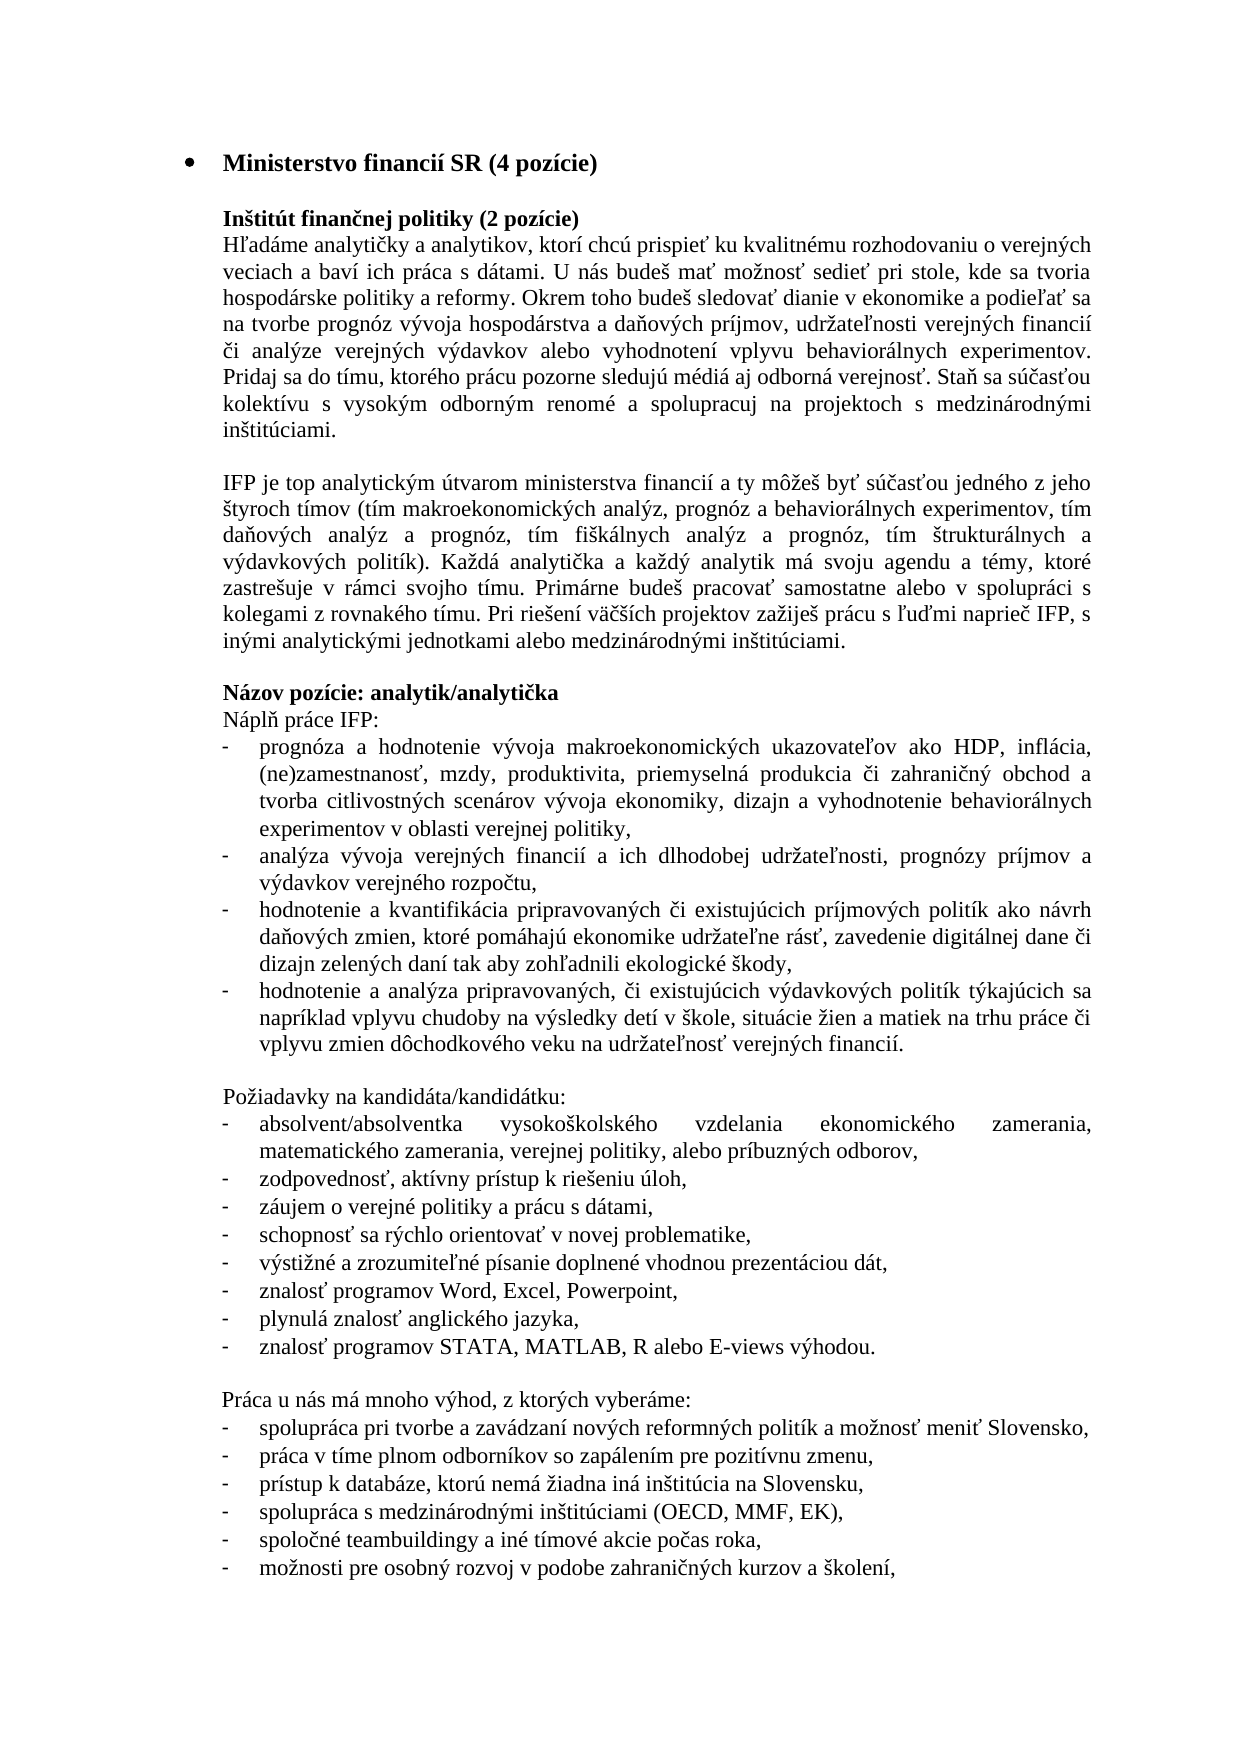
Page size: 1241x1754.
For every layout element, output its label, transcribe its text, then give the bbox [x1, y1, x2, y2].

list plynulá znalosť anglického jazyka, [222, 1304, 1093, 1332]
list prístup k databáze, ktorú nemá žiadna iná inštitúcia na Slovensku, [222, 1469, 1093, 1497]
list záujem o verejné politiky a prácu s dátami, [222, 1192, 1093, 1220]
list výstižné a zrozumiteľné písanie doplnené vhodnou prezentáciou dát, [222, 1248, 1093, 1276]
list schopnosť sa rýchlo orientovať v novej problematike, [222, 1220, 1093, 1248]
list absolvent/absolventka vysokoškolského vzdelania ekonomického zamerania, matematického zamerania, verejnej politiky, alebo príbuzných odborov, [222, 1109, 1093, 1164]
list spoločné teambuildingy a iné tímové akcie počas roka, [222, 1525, 1093, 1553]
text Názov pozície: analytik/analytička [223, 679, 1093, 706]
list znalosť programov STATA, MATLAB, R alebo E-views výhodou. [222, 1332, 1093, 1360]
list spolupráca s medzinárodnými inštitúciami (OECD, MMF, EK), [222, 1497, 1093, 1525]
list hodnotenie a analýza pripravovaných, či existujúcich výdavkových politík týkajúcich sa napríklad vplyvu chudoby na výsledky detí v škole, situácie žien a matiek na trhu práce či vplyvu zmien dôchodkového veku na udržateľnosť verejných financií. [222, 976, 1093, 1057]
text IFP je top analytickým útvarom ministerstva financií a ty môžeš byť súčasťou jedného z jeho štyroch tímov (tím makroekonomických analýz, prognóz a behaviorálnych experimentov, tím daňových analýz a prognóz, tím fiškálnych analýz a prognóz, tím štrukturálnych a výdavkových politík). Každá analytička a každý analytik má svoju agendu a témy, ktoré zastrešuje v rámci svojho tímu. Primárne budeš pracovať samostatne alebo v spolupráci s kolegami z rovnakého tímu. Pri riešení väčších projektov zažiješ prácu s ľuďmi naprieč IFP, s inými analytickými jednotkami alebo medzinárodnými inštitúciami. [223, 469, 1093, 653]
text Práca u nás má mnoho výhod, z ktorých vyberáme: [221, 1386, 1093, 1413]
list Ministerstvo financií SR (4 pozície) [185, 148, 1093, 176]
text Hľadáme analytičky a analytikov, ktorí chcú prispieť ku kvalitnému rozhodovaniu o verejných veciach a baví ich práca s dátami. U nás budeš mať možnosť sedieť pri stole, kde sa tvoria hospodárske politiky a reformy. Okrem toho budeš sledovať dianie v ekonomike a podieľať sa na tvorbe prognóz vývoja hospodárstva a daňových príjmov, udržateľnosti verejných financií či analýze verejných výdavkov alebo vyhodnotení vplyvu behaviorálnych experimentov. Pridaj sa do tímu, ktorého prácu pozorne sledujú médiá aj odborná verejnosť. Staň sa súčasťou kolektívu s vysokým odborným renomé a spolupracuj na projektoch s medzinárodnými inštitúciami. [223, 231, 1093, 442]
list znalosť programov Word, Excel, Powerpoint, [222, 1276, 1093, 1304]
list hodnotenie a kvantifikácia pripravovaných či existujúcich príjmových politík ako návrh daňových zmien, ktoré pomáhajú ekonomike udržateľne rásť, zavedenie digitálnej dane či dizajn zelených daní tak aby zohľadnili ekologické škody, [222, 895, 1093, 976]
text Inštitút finančnej politiky (2 pozície) [223, 205, 1093, 231]
list možnosti pre osobný rozvoj v podobe zahraničných kurzov a školení, [222, 1553, 1093, 1581]
list analýza vývoja verejných financií a ich dlhodobej udržateľnosti, prognózy príjmov a výdavkov verejného rozpočtu, [222, 841, 1093, 895]
text Požiadavky na kandidáta/kandidátku: [223, 1083, 1093, 1109]
list spolupráca pri tvorbe a zavádzaní nových reformných politík a možnosť meniť Slovensko, [222, 1413, 1093, 1441]
text Náplň práce IFP: [223, 706, 1093, 732]
list práca v tíme plnom odborníkov so zapálením pre pozitívnu zmenu, [222, 1441, 1093, 1469]
list prognóza a hodnotenie vývoja makroekonomických ukazovateľov ako HDP, inflácia, (ne)zamestnanosť, mzdy, produktivita, priemyselná produkcia či zahraničný obchod a tvorba citlivostných scenárov vývoja ekonomiky, dizajn a vyhodnotenie behaviorálnych experimentov v oblasti verejnej politiky, [222, 732, 1093, 841]
list zodpovednosť, aktívny prístup k riešeniu úloh, [222, 1164, 1093, 1192]
